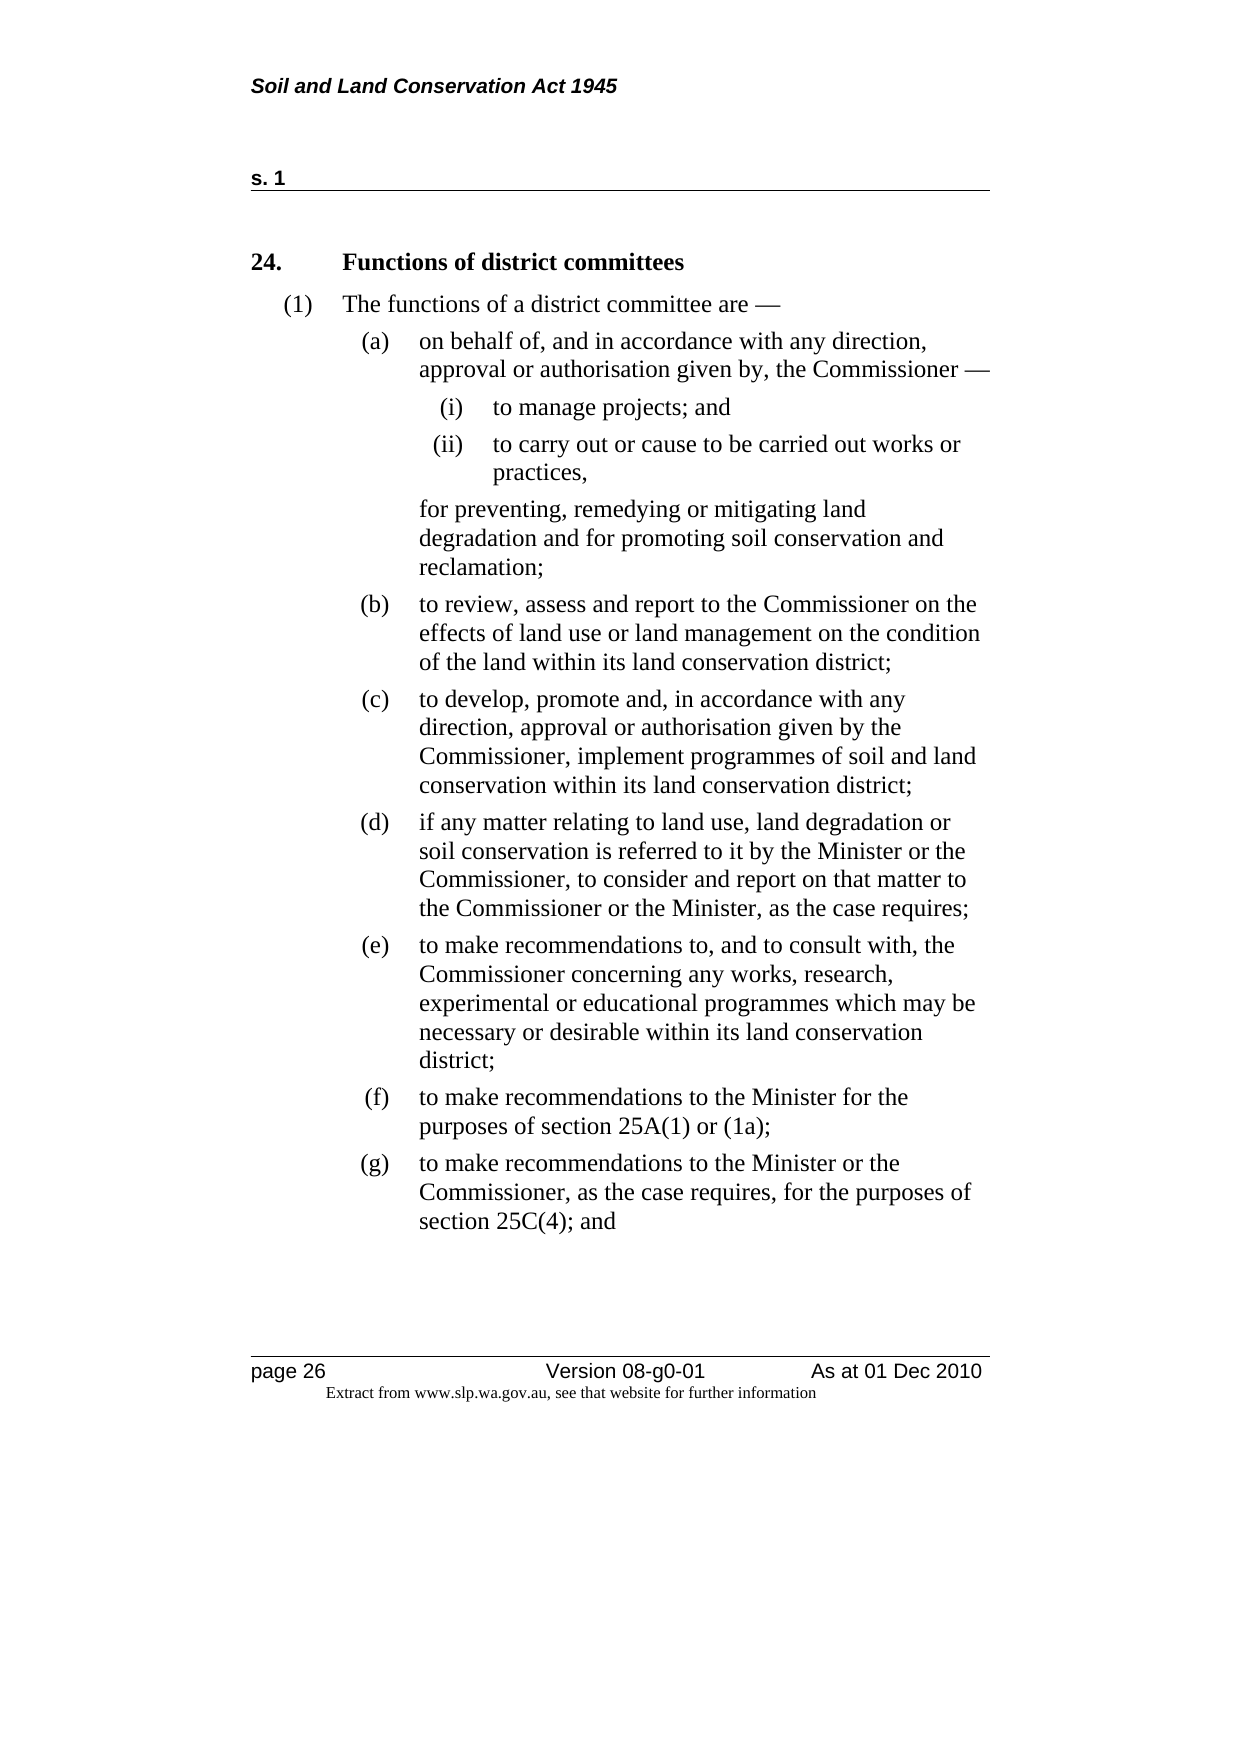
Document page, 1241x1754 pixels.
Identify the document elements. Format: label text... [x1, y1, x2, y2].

text (ii) to carry out or cause to be carried out works or practices, [251, 429, 990, 486]
text (c) to develop, promote and, in accordance with any direction, approval or authorisation given by the Commissioner, implement programmes of soil and land conservation within its land conservation district; [251, 684, 990, 799]
text (a) on behalf of, and in accordance with any direction, approval or authorisation given by, the Commissioner — [251, 326, 990, 383]
text (d) if any matter relating to land use, land degradation or soil conservation is referred to it by the Minister or the Commissioner, to consider and report on that matter to the Commissioner or the Minister, as the case requires; [251, 807, 990, 922]
text (f) to make recommendations to the Minister for the purposes of section 25A(1) or (1a); [251, 1082, 990, 1140]
text for preventing, remedying or mitigating land degradation and for promoting soil conservation and reclamation; [251, 494, 990, 581]
text (g) to make recommendations to the Minister or the Commissioner, as the case requires, for the purposes of section 25C(4); and [251, 1148, 990, 1234]
text (e) to make recommendations to, and to consult with, the Commissioner concerning any works, research, experimental or educational programmes which may be necessary or desirable within its land conservation district; [251, 930, 990, 1074]
text (i) to manage projects; and [251, 392, 990, 420]
text (1) The functions of a district committee are — [251, 289, 990, 317]
text (b) to review, assess and report to the Commissioner on the effects of land use or land management on the condition of the land within its land conservation district; [251, 589, 990, 675]
subtitle 24. Functions of district committees [251, 247, 990, 276]
